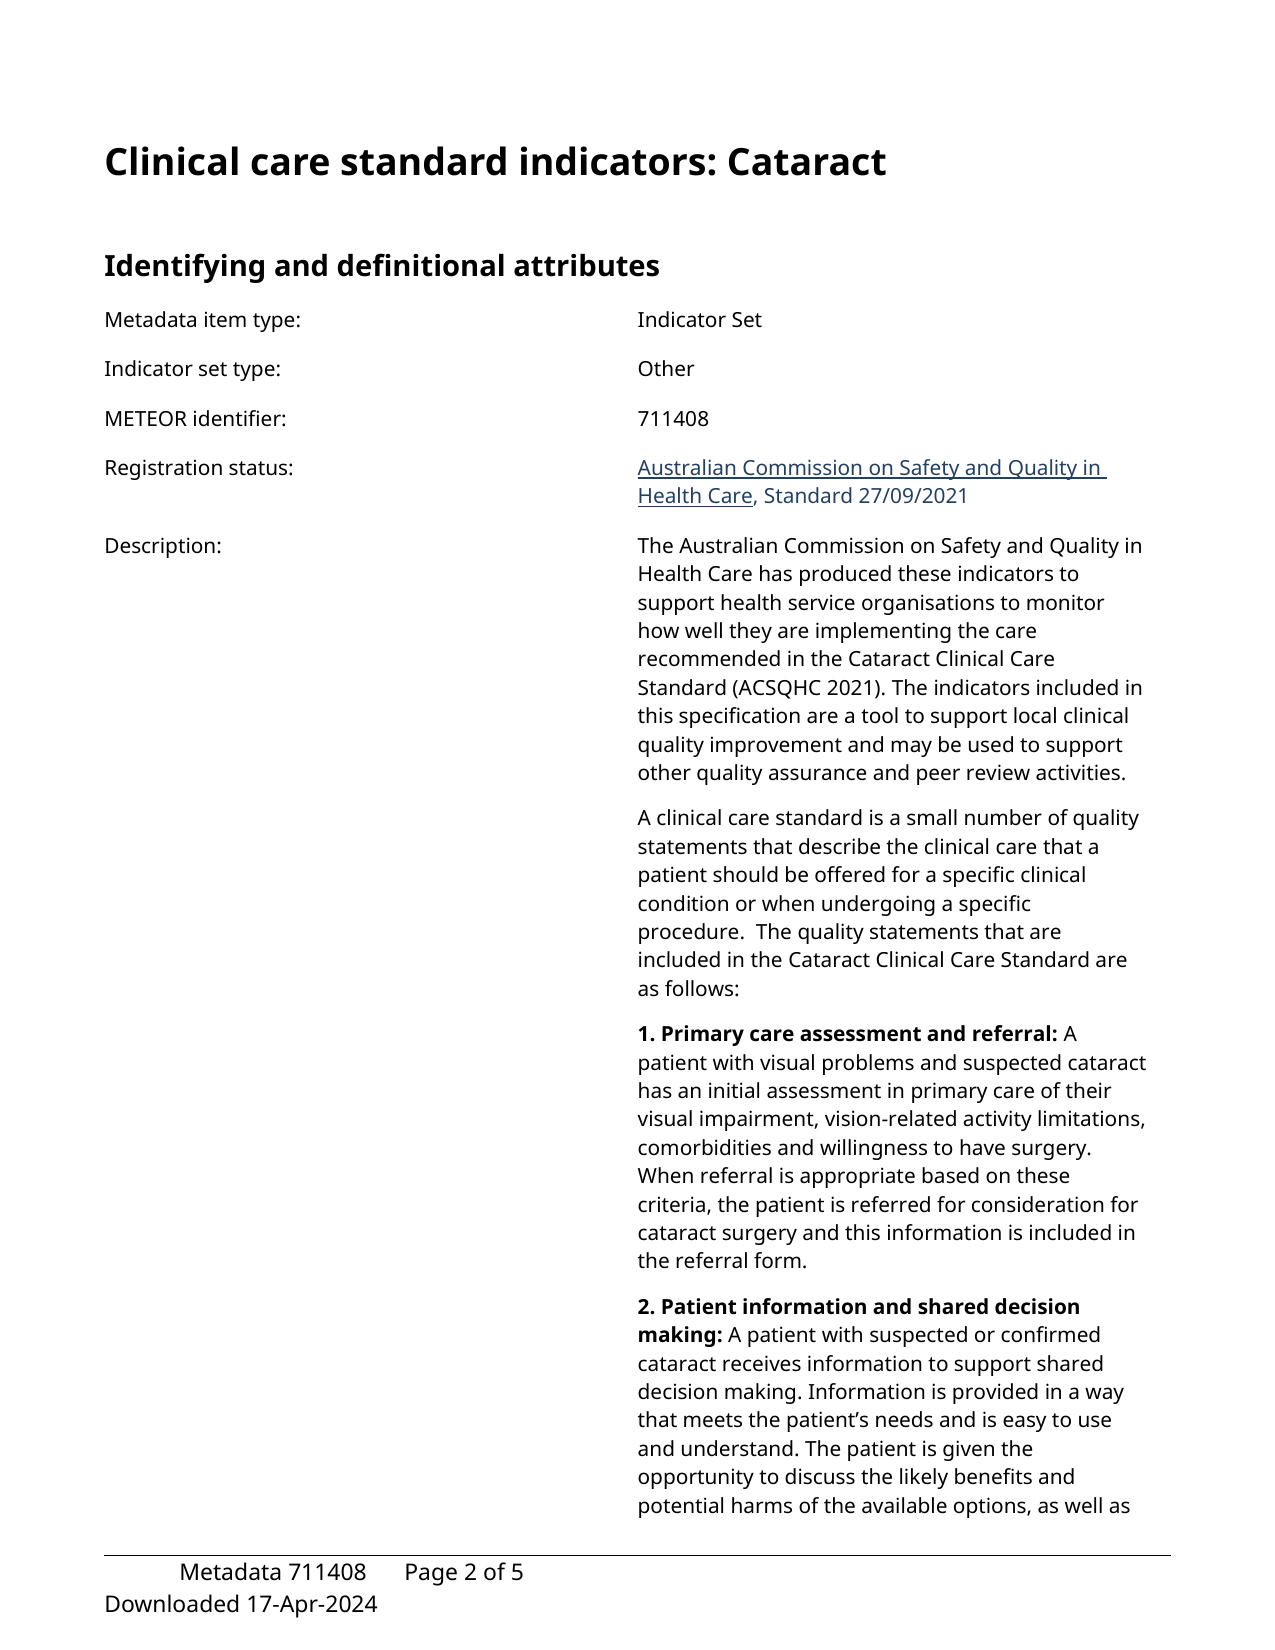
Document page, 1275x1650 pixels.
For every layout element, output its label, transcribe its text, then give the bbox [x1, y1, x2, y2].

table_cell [626, 520, 1159, 1530]
table_cell Description: [93, 520, 626, 1530]
table_cell Metadata item type: [93, 295, 626, 344]
subtitle Clinical care standard indicators: Cataract [104, 135, 1171, 186]
table_cell Registration status: [93, 443, 626, 520]
table_cell METEOR identifier: [93, 394, 626, 443]
table_cell Indicator set type: [93, 344, 626, 393]
table_header Identifying and definitional attributes [93, 199, 1159, 295]
table_cell 711408 [626, 394, 1159, 443]
table_cell Other [626, 344, 1159, 393]
table_cell Indicator Set [626, 295, 1159, 344]
table_cell Australian Commission on Safety and Quality in Health Care, Standard 27/09/2021 [626, 443, 1159, 520]
